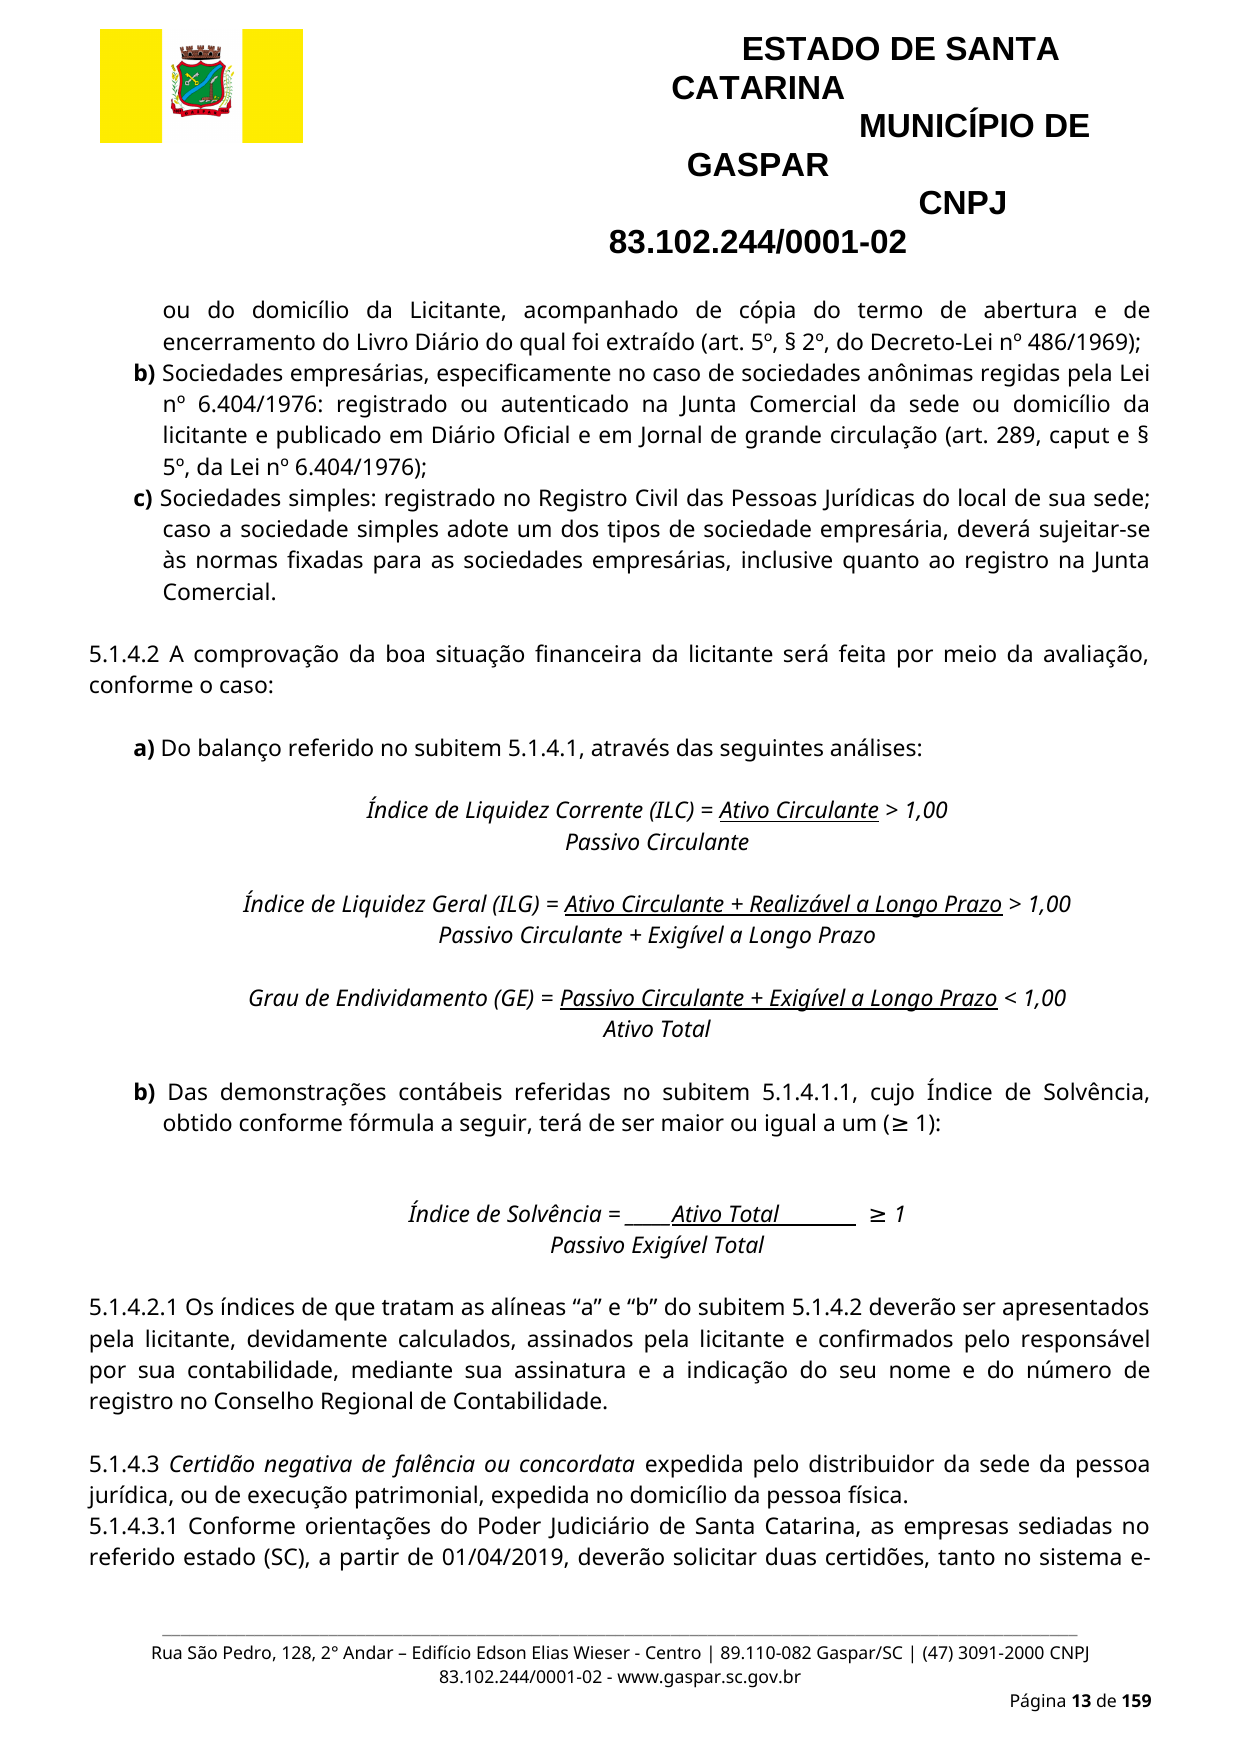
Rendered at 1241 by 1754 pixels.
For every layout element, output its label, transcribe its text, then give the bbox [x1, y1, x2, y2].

text b) Sociedades empresárias, especificamente no caso de sociedades anônimas regidas pela Lei nº 6.404/1976: registrado ou autenticado na Junta Comercial da sede ou domicílio da licitante e publicado em Diário Oficial e em Jornal de grande circulação (art. 289, caput e § 5º, da Lei nº 6.404/1976); [133, 357, 1151, 482]
text 5.1.4.3 Certidão negativa de falência ou concordata expedida pelo distribuidor da sede da pessoa jurídica, ou de execução patrimonial, expedida no domicílio da pessoa física. [89, 1448, 1152, 1510]
text b) Das demonstrações contábeis referidas no subitem 5.1.4.1.1, cujo Índice de Solvência, obtido conforme fórmula a seguir, terá de ser maior ou igual a um (≥ 1): [133, 1075, 1151, 1138]
text Passivo Exigível Total [162, 1229, 1152, 1260]
text 5.1.4.2 A comprovação da boa situação financeira da licitante será feita por meio da avaliação, conforme o caso: [89, 638, 1151, 700]
text 5.1.4.2.1 Os índices de que tratam as alíneas “a” e “b” do subitem 5.1.4.2 deverão ser apresentados pela licitante, devidamente calculados, assinados pela licitante e confirmados pelo responsável por sua contabilidade, mediante sua assinatura e a indicação do seu nome e do número de registro no Conselho Regional de Contabilidade. [89, 1291, 1151, 1416]
text Grau de Endividamento (GE) = Passivo Circulante + Exigível a Longo Prazo < 1,00 [162, 982, 1152, 1013]
text a) Do balanço referido no subitem 5.1.4.1, através das seguintes análises: [133, 732, 1151, 763]
text Índice de Liquidez Geral (ILG) = Ativo Circulante + Realizável a Longo Prazo > 1,00 [162, 888, 1152, 919]
text Índice de Liquidez Corrente (ILC) = Ativo Circulante > 1,00 [162, 794, 1152, 825]
text Passivo Circulante + Exigível a Longo Prazo [162, 919, 1152, 950]
text Passivo Circulante [74, 825, 1240, 857]
text Ativo Total [162, 1013, 1152, 1044]
text Índice de Solvência = _____Ativo Total ≥ 1 [162, 1198, 1152, 1229]
picture [100, 29, 303, 143]
text c) Sociedades simples: registrado no Registro Civil das Pessoas Jurídicas do local de sua sede; caso a sociedade simples adote um dos tipos de sociedade empresária, deverá sujeitar-se às normas fixadas para as sociedades empresárias, inclusive quanto ao registro na Junta Comercial. [133, 482, 1151, 607]
